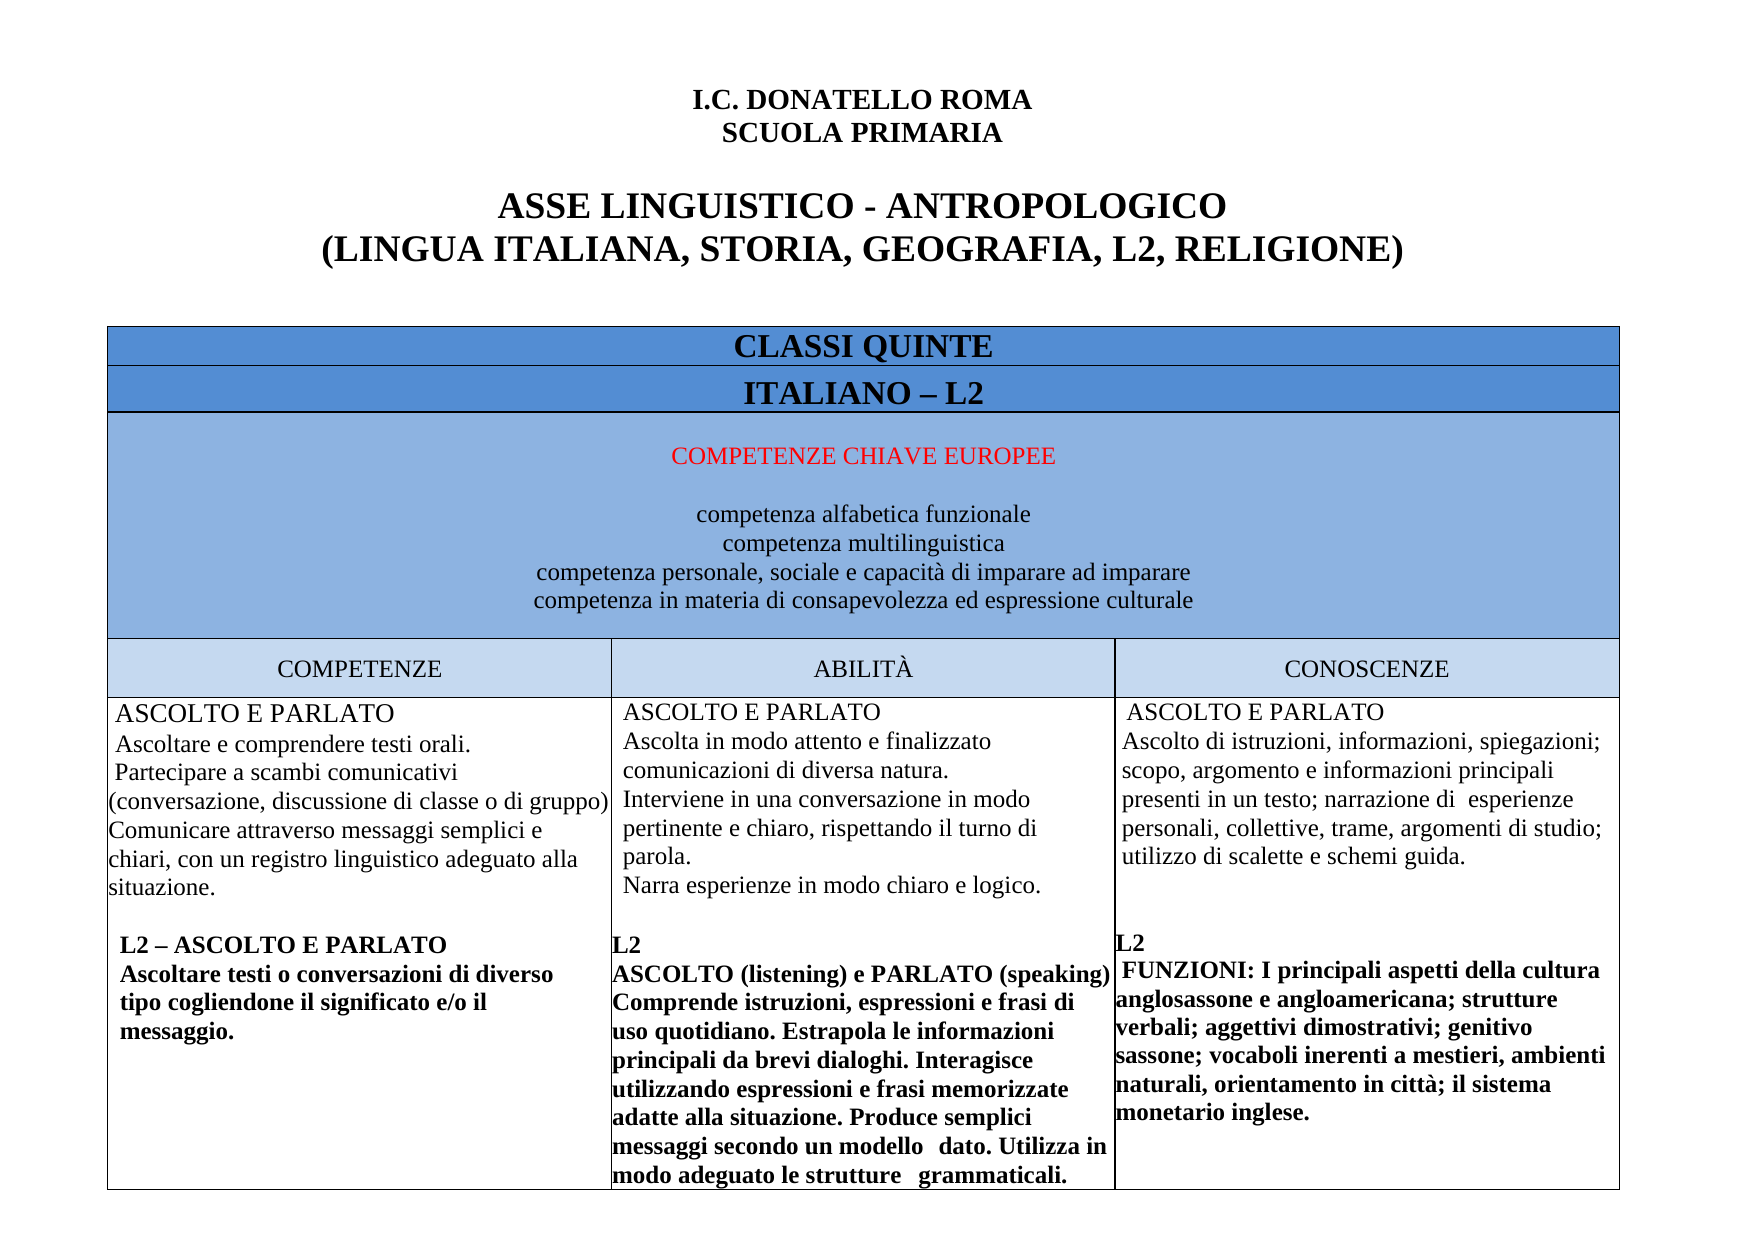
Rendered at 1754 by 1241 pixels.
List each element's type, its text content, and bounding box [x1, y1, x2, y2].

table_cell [1116, 698, 1619, 1189]
table_cell COMPETENZE CHIAVE EUROPEE competenza alfabetica funzionale competenza multilinguistica competenza personale, sociale e capacità di imparare ad imparare competenza in materia di consapevolezza ed espressione culturale [108, 413, 1619, 638]
table_cell ITALIANO – L2 [108, 366, 1619, 411]
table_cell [612, 698, 1114, 1189]
table_header CLASSI QUINTE [108, 327, 1619, 365]
table_cell COMPETENZE [108, 639, 611, 697]
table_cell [108, 698, 611, 1189]
table_cell CONOSCENZE [1116, 639, 1619, 697]
table_cell ABILITÀ [612, 639, 1114, 697]
